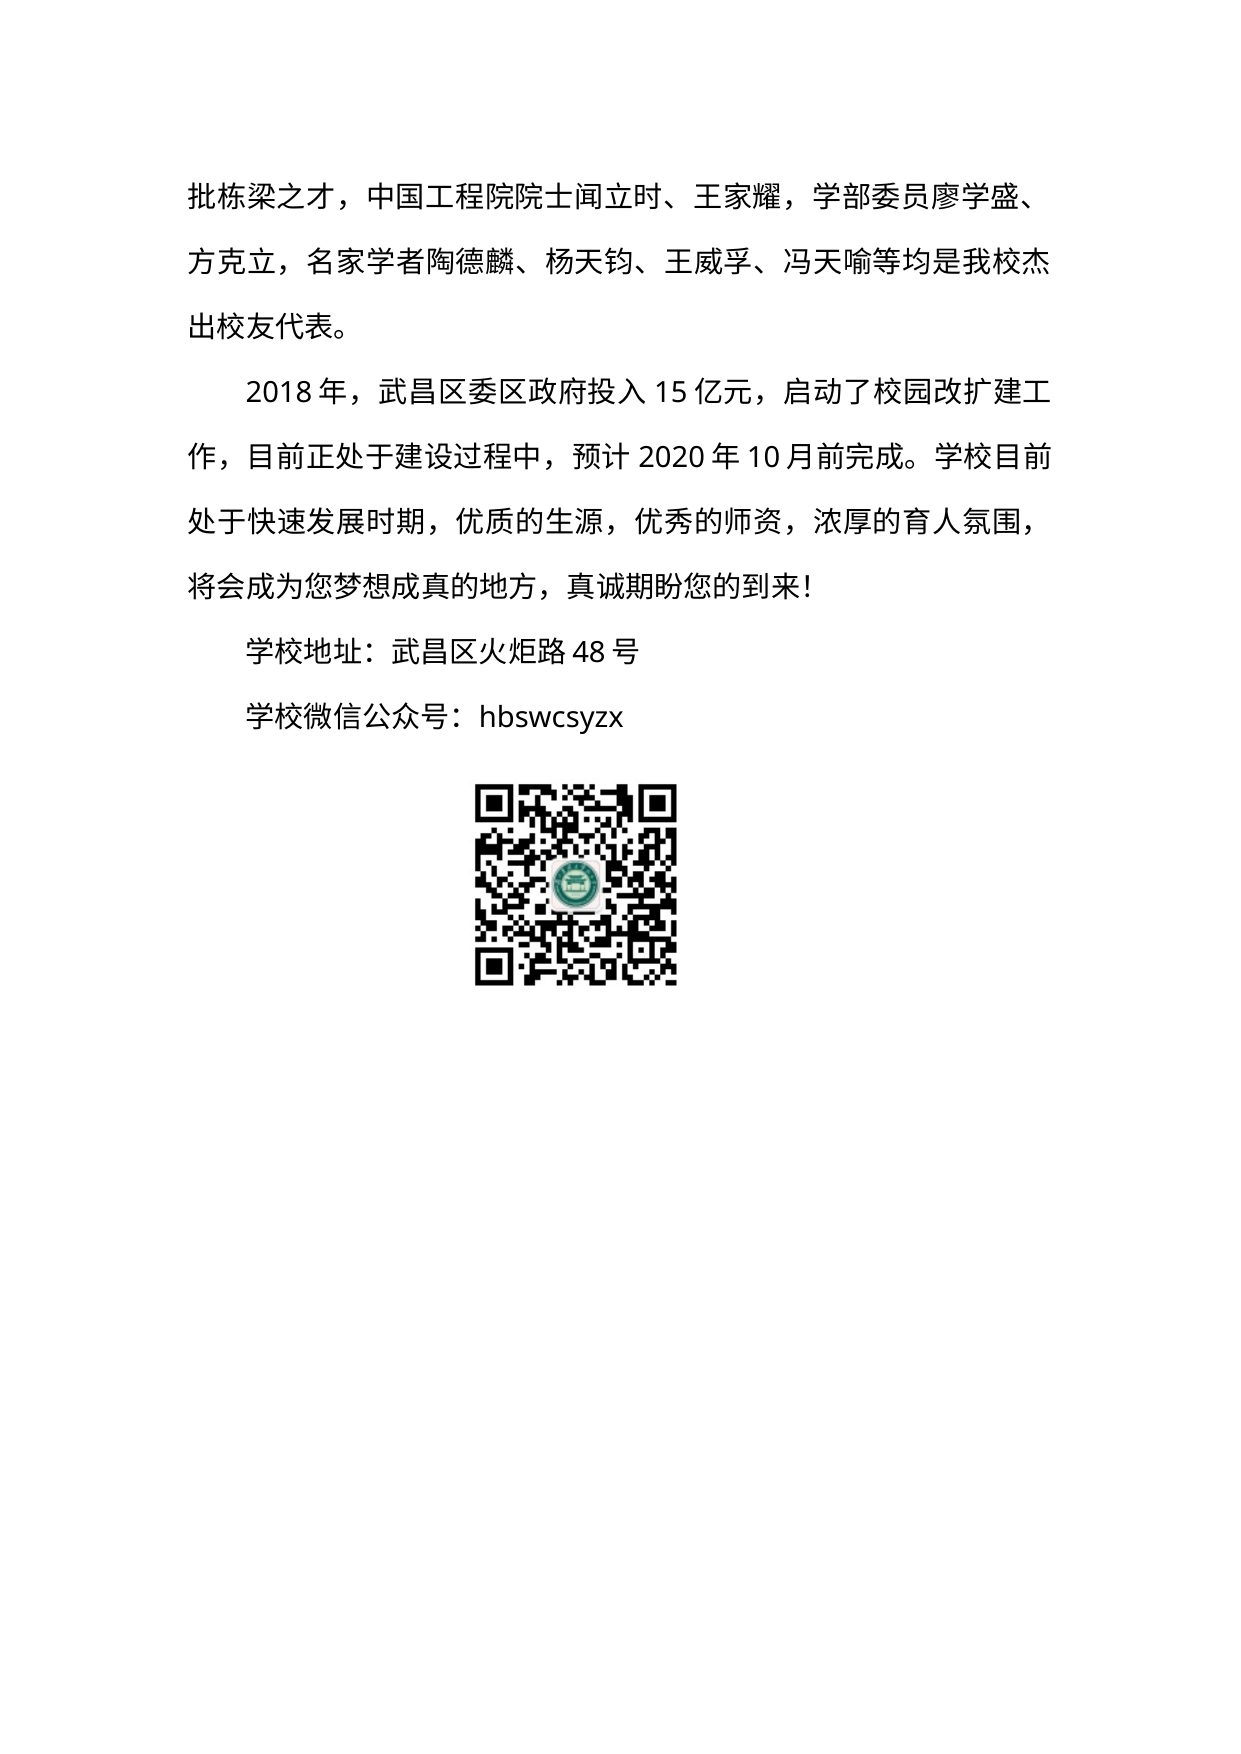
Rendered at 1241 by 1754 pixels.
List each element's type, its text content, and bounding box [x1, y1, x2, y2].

picture [460, 768, 688, 997]
text 2018年，武昌区委区政府投入15亿元，启动了校园改扩建工作，目前正处于建设过程中，预计2020年10月前完成。学校目前处于快速发展时期，优质的生源，优秀的师资，浓厚的育人氛围，将会成为您梦想成真的地方，真诚期盼您的到来！ [187, 357, 1053, 617]
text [187, 162, 1053, 357]
text 学校微信公众号：hbswcsyzx [187, 682, 1053, 747]
text 学校地址：武昌区火炬路48号 [187, 617, 1053, 682]
